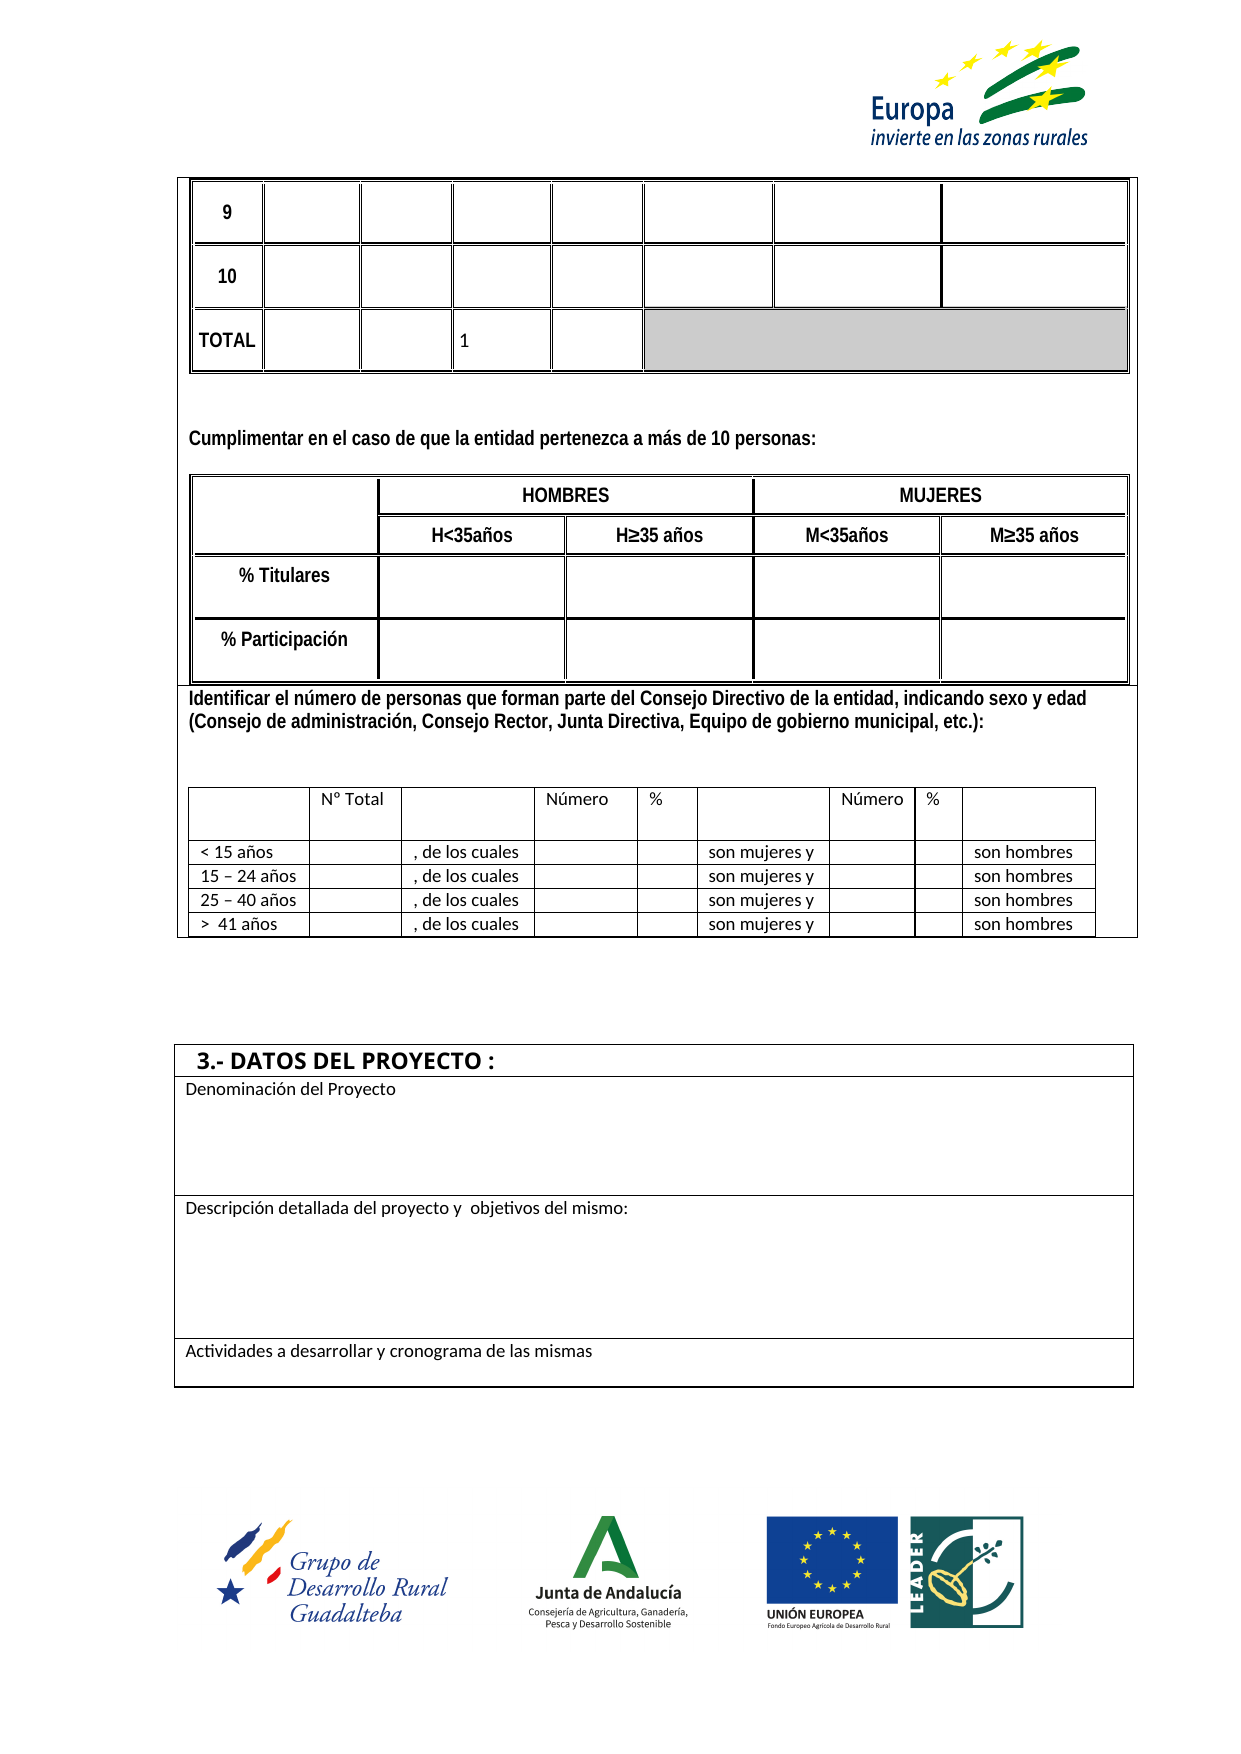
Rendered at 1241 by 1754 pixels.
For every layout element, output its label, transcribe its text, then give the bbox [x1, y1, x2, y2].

picture [177, 1487, 1063, 1652]
table_cell Actividades a desarrollar y cronograma de las mismas [175, 1339, 1133, 1386]
table_cell Identificar el número de personas que forman parte del Consejo Directivo de la entidad, indicando sexo y edad (Consejo de administración, Consejo Rector, Junta Directiva, Equipo de gobierno municipal, etc.): [178, 686, 1137, 937]
table_cell Descripción detallada del proyecto y objetivos del mismo: [175, 1196, 1133, 1338]
table_header 3.- DATOS DEL PROYECTO : [175, 1045, 1133, 1076]
table_cell Denominación del Proyecto [175, 1077, 1133, 1195]
picture [864, 39, 1095, 152]
